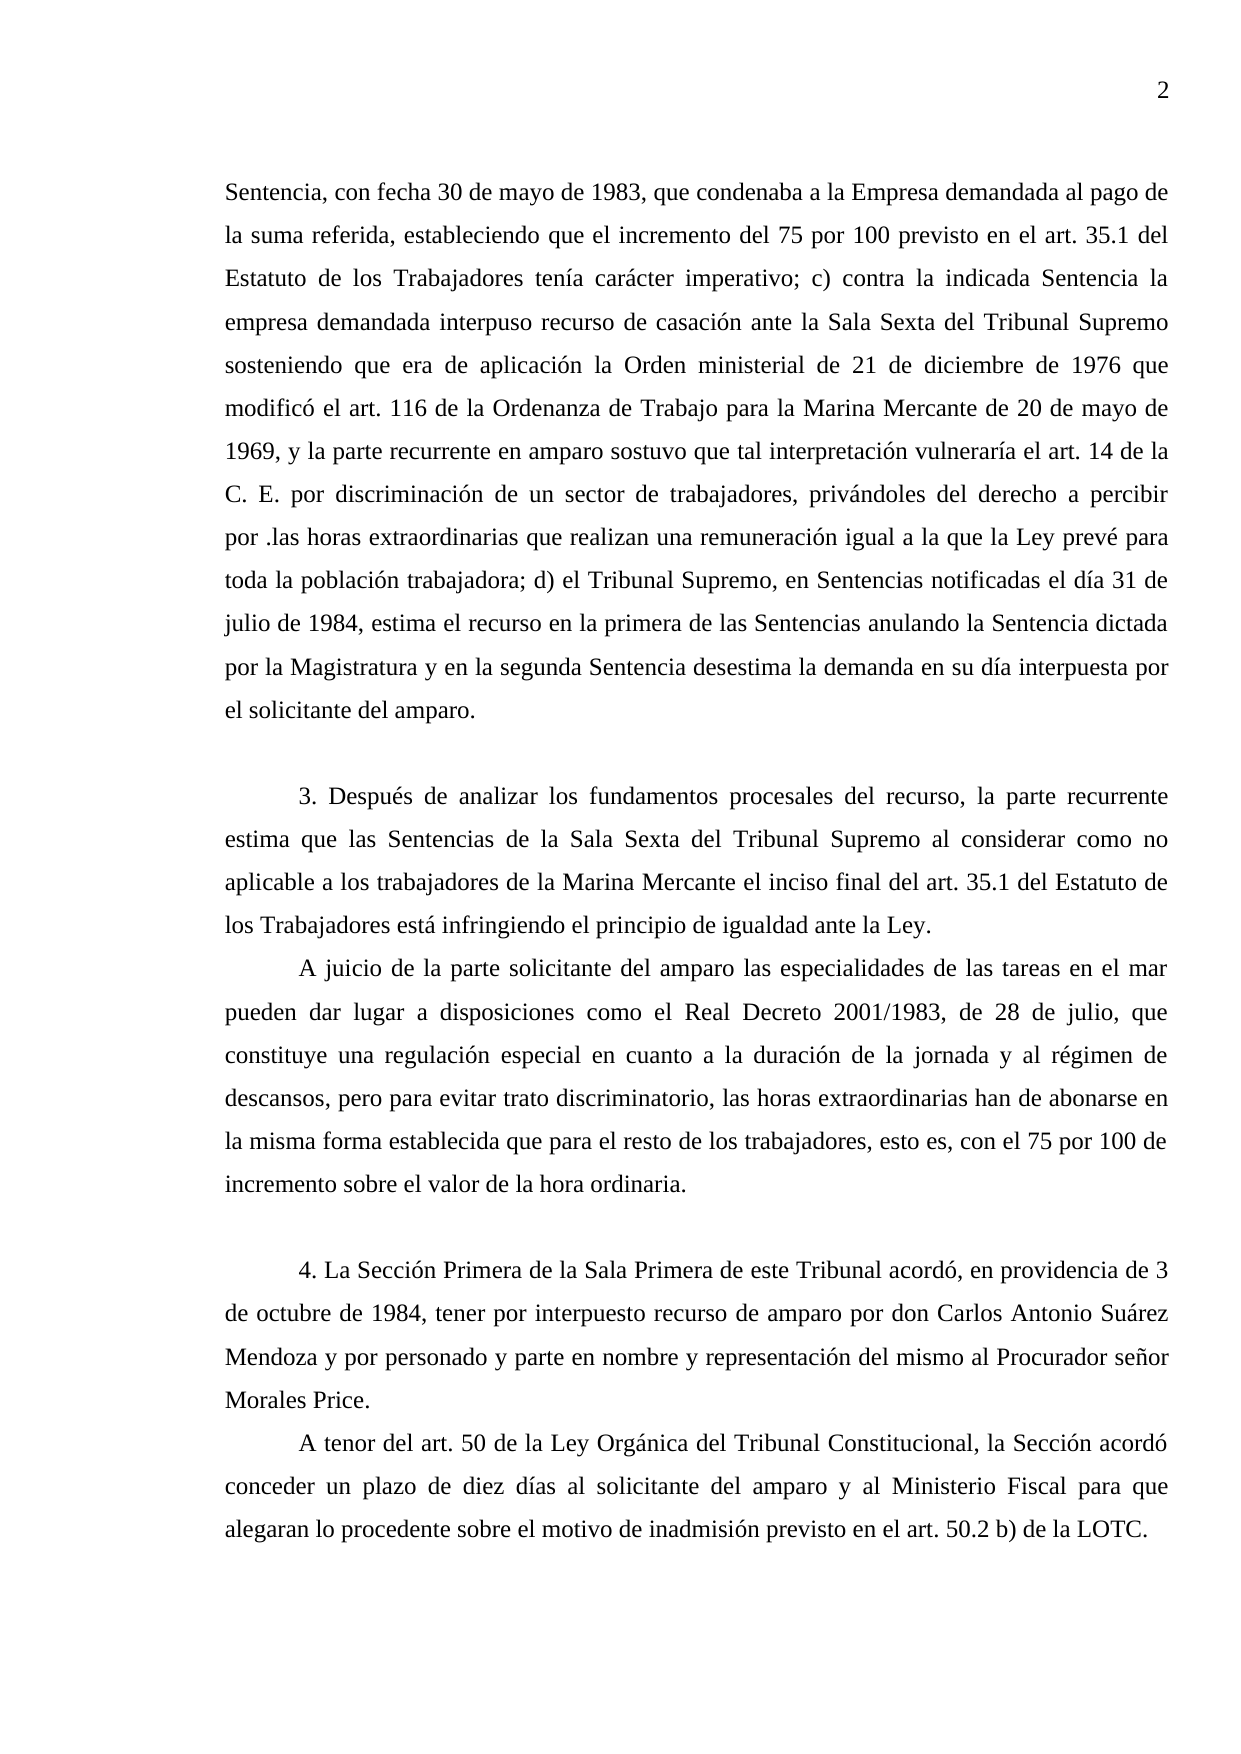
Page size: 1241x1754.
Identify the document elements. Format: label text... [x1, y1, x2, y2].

text 3. Después de analizar los fundamentos procesales del recurso, la parte recurrente estima que las Sentencias de la Sala Sexta del Tribunal Supremo al considerar como no aplicable a los trabajadores de la Marina Mercante el inciso final del art. 35.1 del Estatuto de los Trabajadores está infringiendo el principio de igualdad ante la Ley. [224, 781, 1169, 939]
text A juicio de la parte solicitante del amparo las especialidades de las tareas en el mar pueden dar lugar a disposiciones como el Real Decreto 2001/1983, de 28 de julio, que constituye una regulación especial en cuanto a la duración de la jornada y al régimen de descansos, pero para evitar trato discriminatorio, las horas extraordinarias han de abonarse en la misma forma establecida que para el resto de los trabajadores, esto es, con el 75 por 100 de incremento sobre el valor de la hora ordinaria. [224, 953, 1169, 1198]
text 4. La Sección Primera de la Sala Primera de este Tribunal acordó, en providencia de 3 de octubre de 1984, tener por interpuesto recurso de amparo por don Carlos Antonio Suárez Mendoza y por personado y parte en nombre y representación del mismo al Procurador señor Morales Price. [224, 1255, 1169, 1413]
text A tenor del art. 50 de la Ley Orgánica del Tribunal Constitucional, la Sección acordó conceder un plazo de diez días al solicitante del amparo y al Ministerio Fiscal para que alegaran lo procedente sobre el motivo de inadmisión previsto en el art. 50.2 b) de la LOTC. [224, 1428, 1169, 1543]
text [224, 177, 1169, 723]
